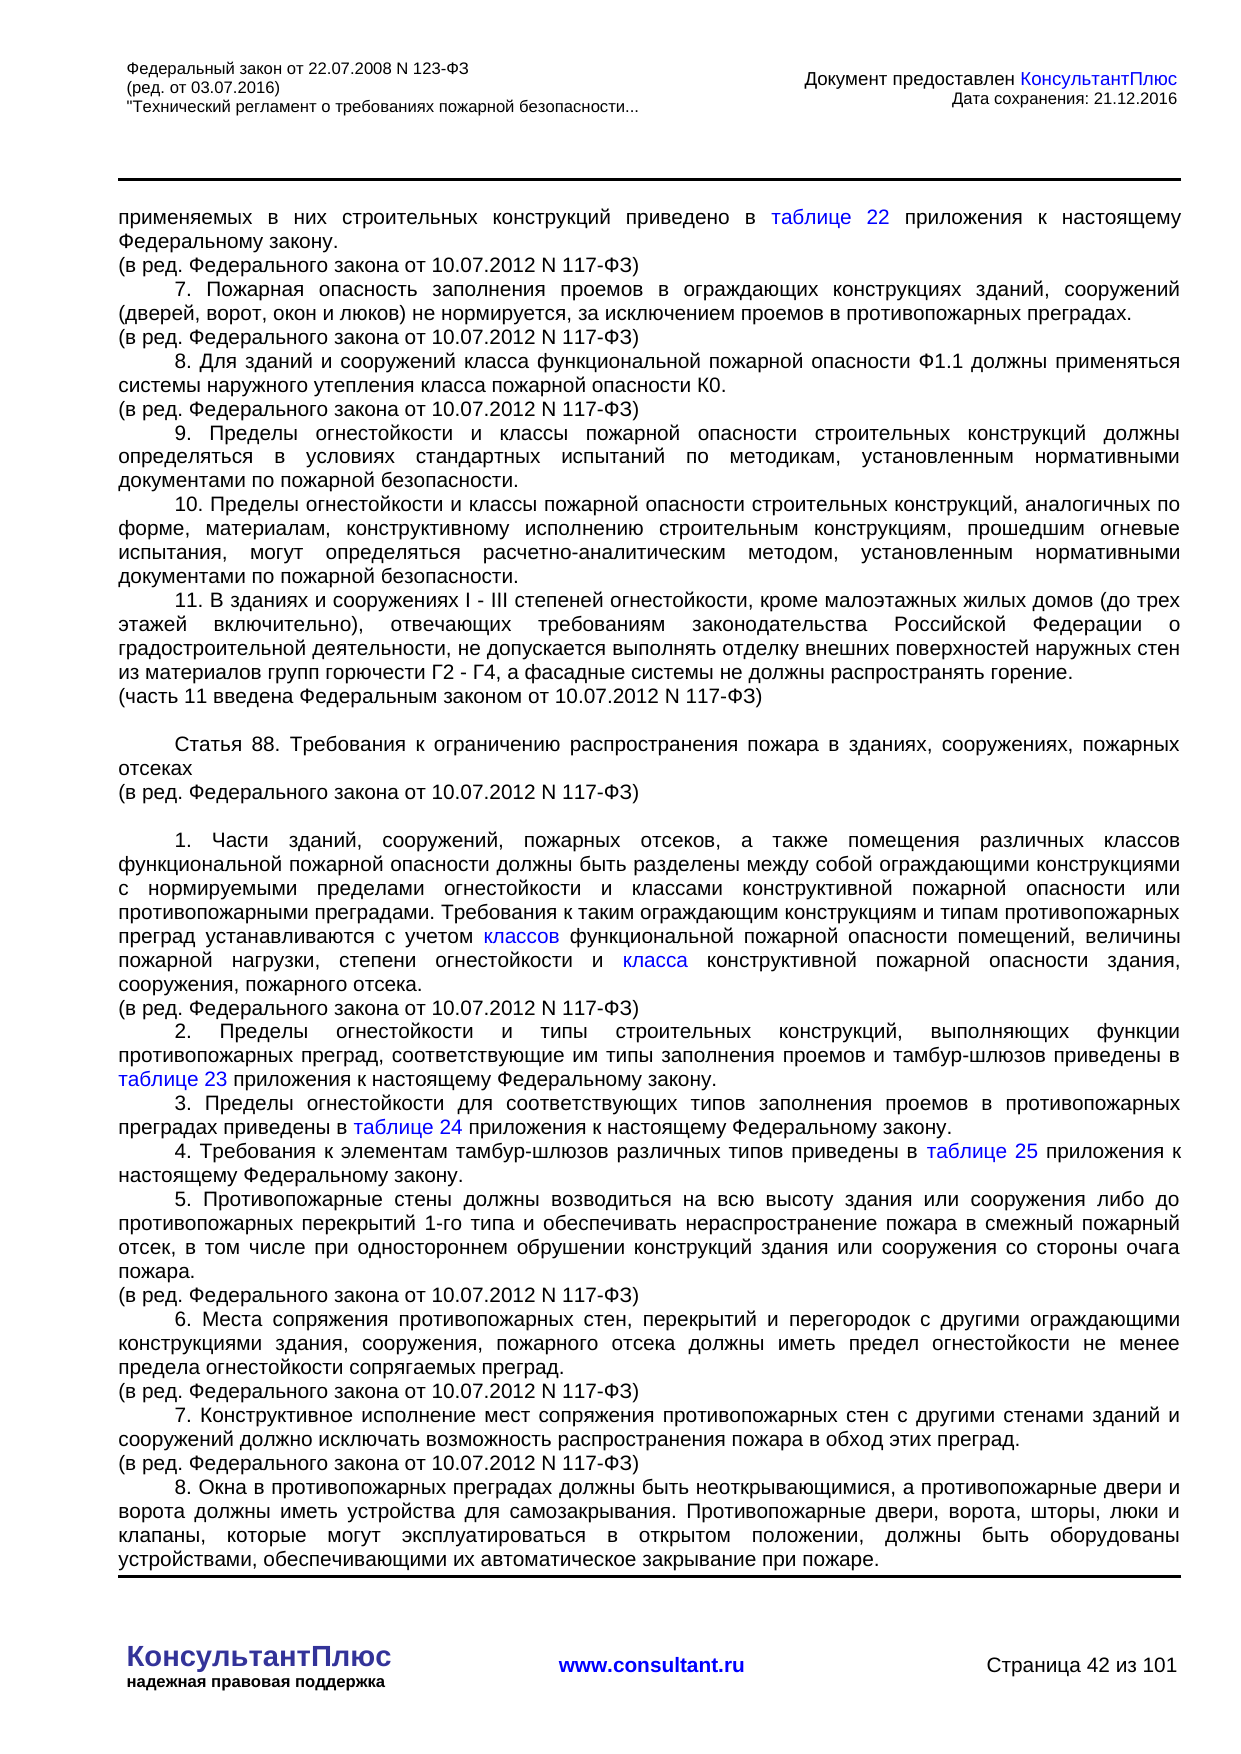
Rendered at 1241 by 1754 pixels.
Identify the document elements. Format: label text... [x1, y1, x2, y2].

text 2. Пределы огнестойкости и типы строительных конструкций, выполняющих функции противопожарных преград, соответствующие им типы заполнения проемов и тамбур-шлюзов приведены в таблице 23 приложения к настоящему Федеральному закону. [118, 1019, 1181, 1091]
text (в ред. Федерального закона от 10.07.2012 N 117-ФЗ) [118, 324, 1181, 348]
text (в ред. Федерального закона от 10.07.2012 N 117-ФЗ) [118, 1379, 1181, 1403]
text 6. Места сопряжения противопожарных стен, перекрытий и перегородок с другими ограждающими конструкциями здания, сооружения, пожарного отсека должны иметь предел огнестойкости не менее предела огнестойкости сопрягаемых преград. [118, 1307, 1181, 1379]
text (в ред. Федерального закона от 10.07.2012 N 117-ФЗ) [118, 780, 1181, 804]
text 4. Требования к элементам тамбур-шлюзов различных типов приведены в таблице 25 приложения к настоящему Федеральному закону. [118, 1139, 1181, 1187]
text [118, 205, 1181, 253]
text 8. Окна в противопожарных преградах должны быть неоткрывающимися, а противопожарные двери и ворота должны иметь устройства для самозакрывания. Противопожарные двери, ворота, шторы, люки и клапаны, которые могут эксплуатироваться в открытом положении, должны быть оборудованы устройствами, обеспечивающими их автоматическое закрывание при пожаре. [118, 1474, 1181, 1570]
text 10. Пределы огнестойкости и классы пожарной опасности строительных конструкций, аналогичных по форме, материалам, конструктивному исполнению строительным конструкциям, прошедшим огневые испытания, могут определяться расчетно-аналитическим методом, установленным нормативными документами по пожарной безопасности. [118, 492, 1181, 588]
text 8. Для зданий и сооружений класса функциональной пожарной опасности Ф1.1 должны применяться системы наружного утепления класса пожарной опасности К0. [118, 348, 1181, 396]
text (часть 11 введена Федеральным законом от 10.07.2012 N 117-ФЗ) [118, 684, 1181, 708]
text 11. В зданиях и сооружениях I - III степеней огнестойкости, кроме малоэтажных жилых домов (до трех этажей включительно), отвечающих требованиям законодательства Российской Федерации о градостроительной деятельности, не допускается выполнять отделку внешних поверхностей наружных стен из материалов групп горючести Г2 - Г4, а фасадные системы не должны распространять горение. [118, 588, 1181, 684]
text 1. Части зданий, сооружений, пожарных отсеков, а также помещения различных классов функциональной пожарной опасности должны быть разделены между собой ограждающими конструкциями с нормируемыми пределами огнестойкости и классами конструктивной пожарной опасности или противопожарными преградами. Требования к таким ограждающим конструкциям и типам противопожарных преград устанавливаются с учетом классов функциональной пожарной опасности помещений, величины пожарной нагрузки, степени огнестойкости и класса конструктивной пожарной опасности здания, сооружения, пожарного отсека. [118, 828, 1181, 995]
text (в ред. Федерального закона от 10.07.2012 N 117-ФЗ) [118, 1451, 1181, 1474]
text Статья 88. Требования к ограничению распространения пожара в зданиях, сооружениях, пожарных отсеках [118, 732, 1181, 780]
text 5. Противопожарные стены должны возводиться на всю высоту здания или сооружения либо до противопожарных перекрытий 1-го типа и обеспечивать нераспространение пожара в смежный пожарный отсек, в том числе при одностороннем обрушении конструкций здания или сооружения со стороны очага пожара. [118, 1187, 1181, 1283]
text (в ред. Федерального закона от 10.07.2012 N 117-ФЗ) [118, 995, 1181, 1019]
text 3. Пределы огнестойкости для соответствующих типов заполнения проемов в противопожарных преградах приведены в таблице 24 приложения к настоящему Федеральному закону. [118, 1091, 1181, 1139]
text 9. Пределы огнестойкости и классы пожарной опасности строительных конструкций должны определяться в условиях стандартных испытаний по методикам, установленным нормативными документами по пожарной безопасности. [118, 420, 1181, 492]
text 7. Пожарная опасность заполнения проемов в ограждающих конструкциях зданий, сооружений (дверей, ворот, окон и люков) не нормируется, за исключением проемов в противопожарных преградах. [118, 277, 1181, 324]
text (в ред. Федерального закона от 10.07.2012 N 117-ФЗ) [118, 253, 1181, 277]
text 7. Конструктивное исполнение мест сопряжения противопожарных стен с другими стенами зданий и сооружений должно исключать возможность распространения пожара в обход этих преград. [118, 1403, 1181, 1451]
text (в ред. Федерального закона от 10.07.2012 N 117-ФЗ) [118, 1283, 1181, 1307]
text (в ред. Федерального закона от 10.07.2012 N 117-ФЗ) [118, 396, 1181, 420]
